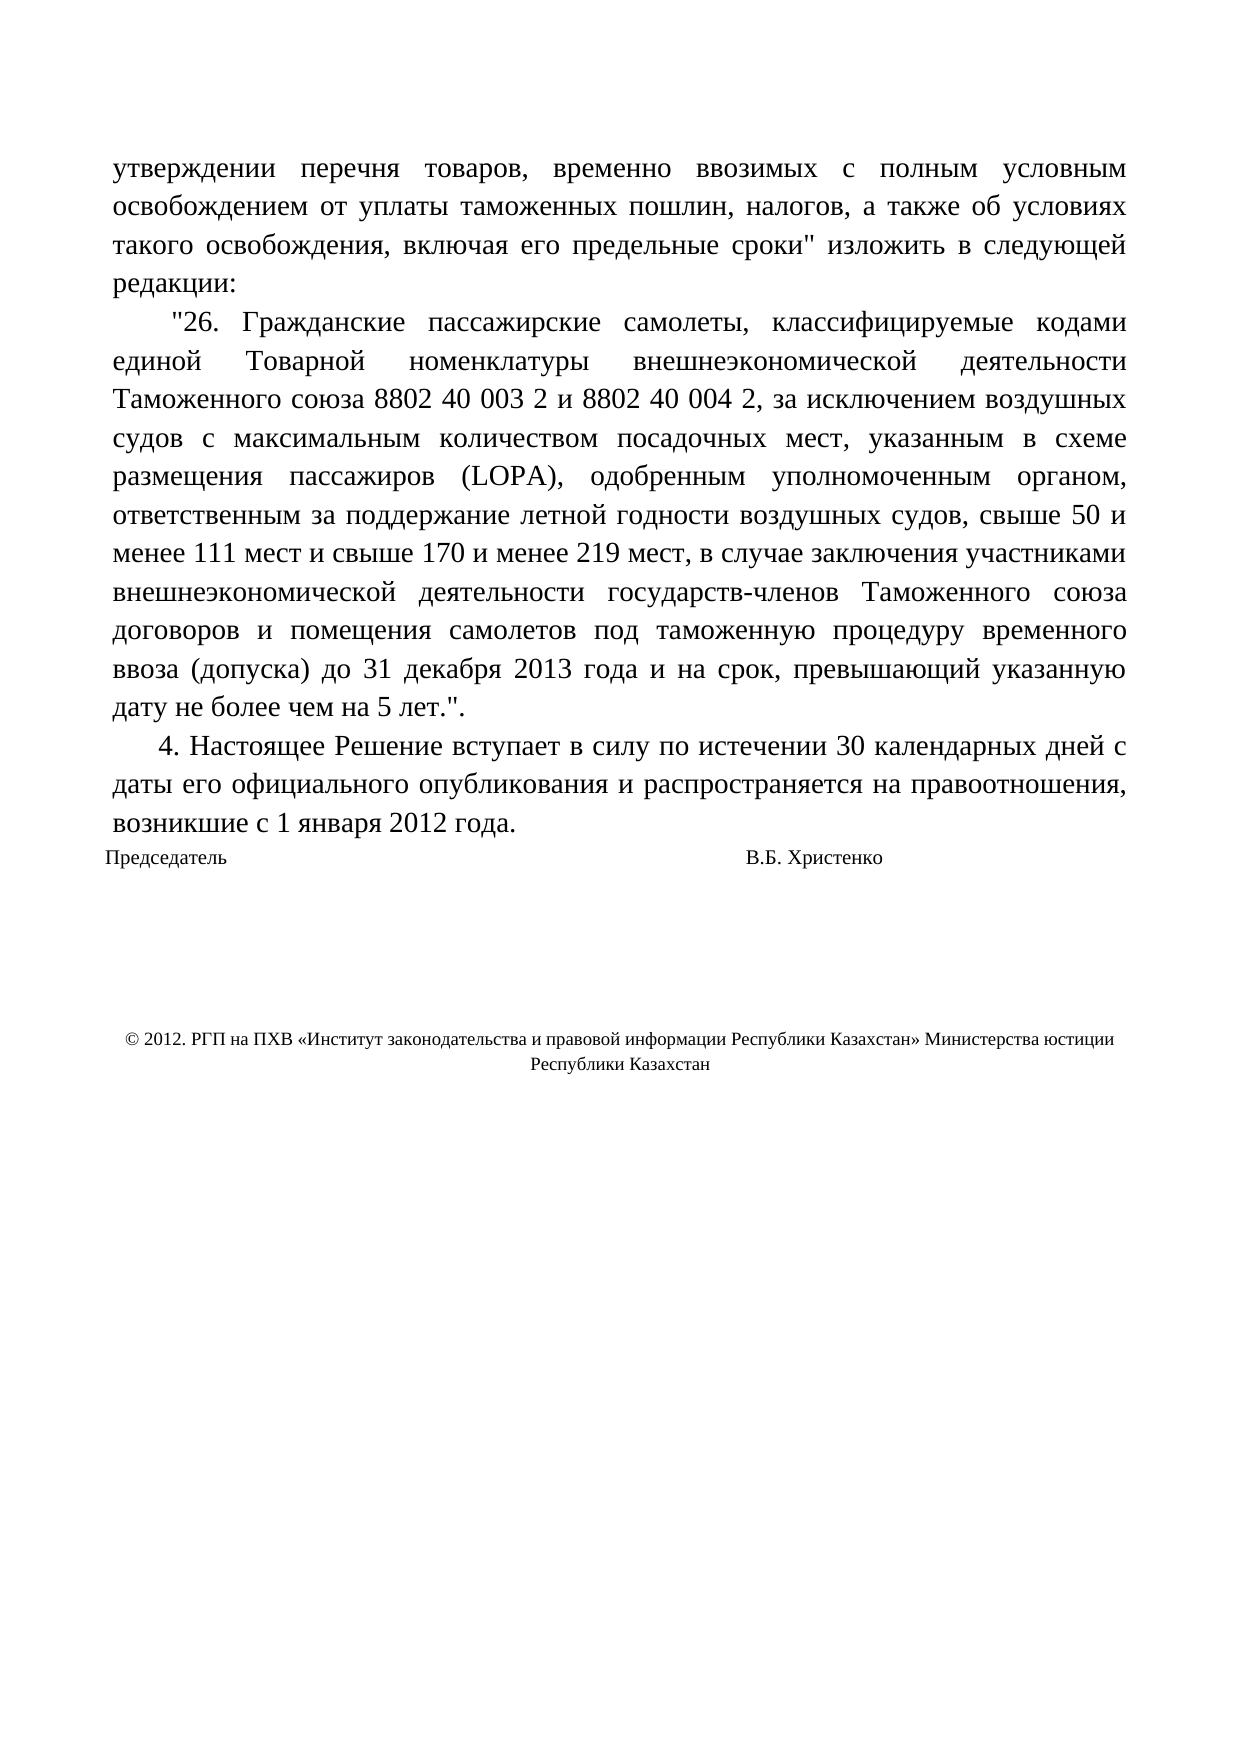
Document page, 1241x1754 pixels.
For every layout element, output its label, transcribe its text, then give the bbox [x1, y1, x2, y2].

table_header Председатель [101, 844, 742, 877]
text © 2012. РГП на ПХВ «Институт законодательства и правовой информации Республики Казахстан» Министерства юстиции Республики Казахстан [112, 1028, 1128, 1074]
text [112, 150, 1128, 299]
table_header В.Б. Христенко [742, 844, 1240, 877]
text 4. Настоящее Решение вступает в силу по истечении 30 календарных дней с даты его официального опубликования и распространяется на правоотношения, возникшие с 1 января 2012 года. [112, 728, 1128, 839]
text "26. Гражданские пассажирские самолеты, классифицируемые кодами единой Товарной номенклатуры внешнеэкономической деятельности Таможенного союза 8802 40 003 2 и 8802 40 004 2, за исключением воздушных судов с максимальным количеством посадочных мест, указанным в схеме размещения пассажиров (LOPA), одобренным уполномоченным органом, ответственным за поддержание летной годности воздушных судов, свыше 50 и менее 111 мест и свыше 170 и менее 219 мест, в случае заключения участниками внешнеэкономической деятельности государств-членов Таможенного союза договоров и помещения самолетов под таможенную процедуру временного ввоза (допуска) до 31 декабря 2013 года и на срок, превышающий указанную дату не более чем на 5 лет.". [112, 304, 1128, 723]
